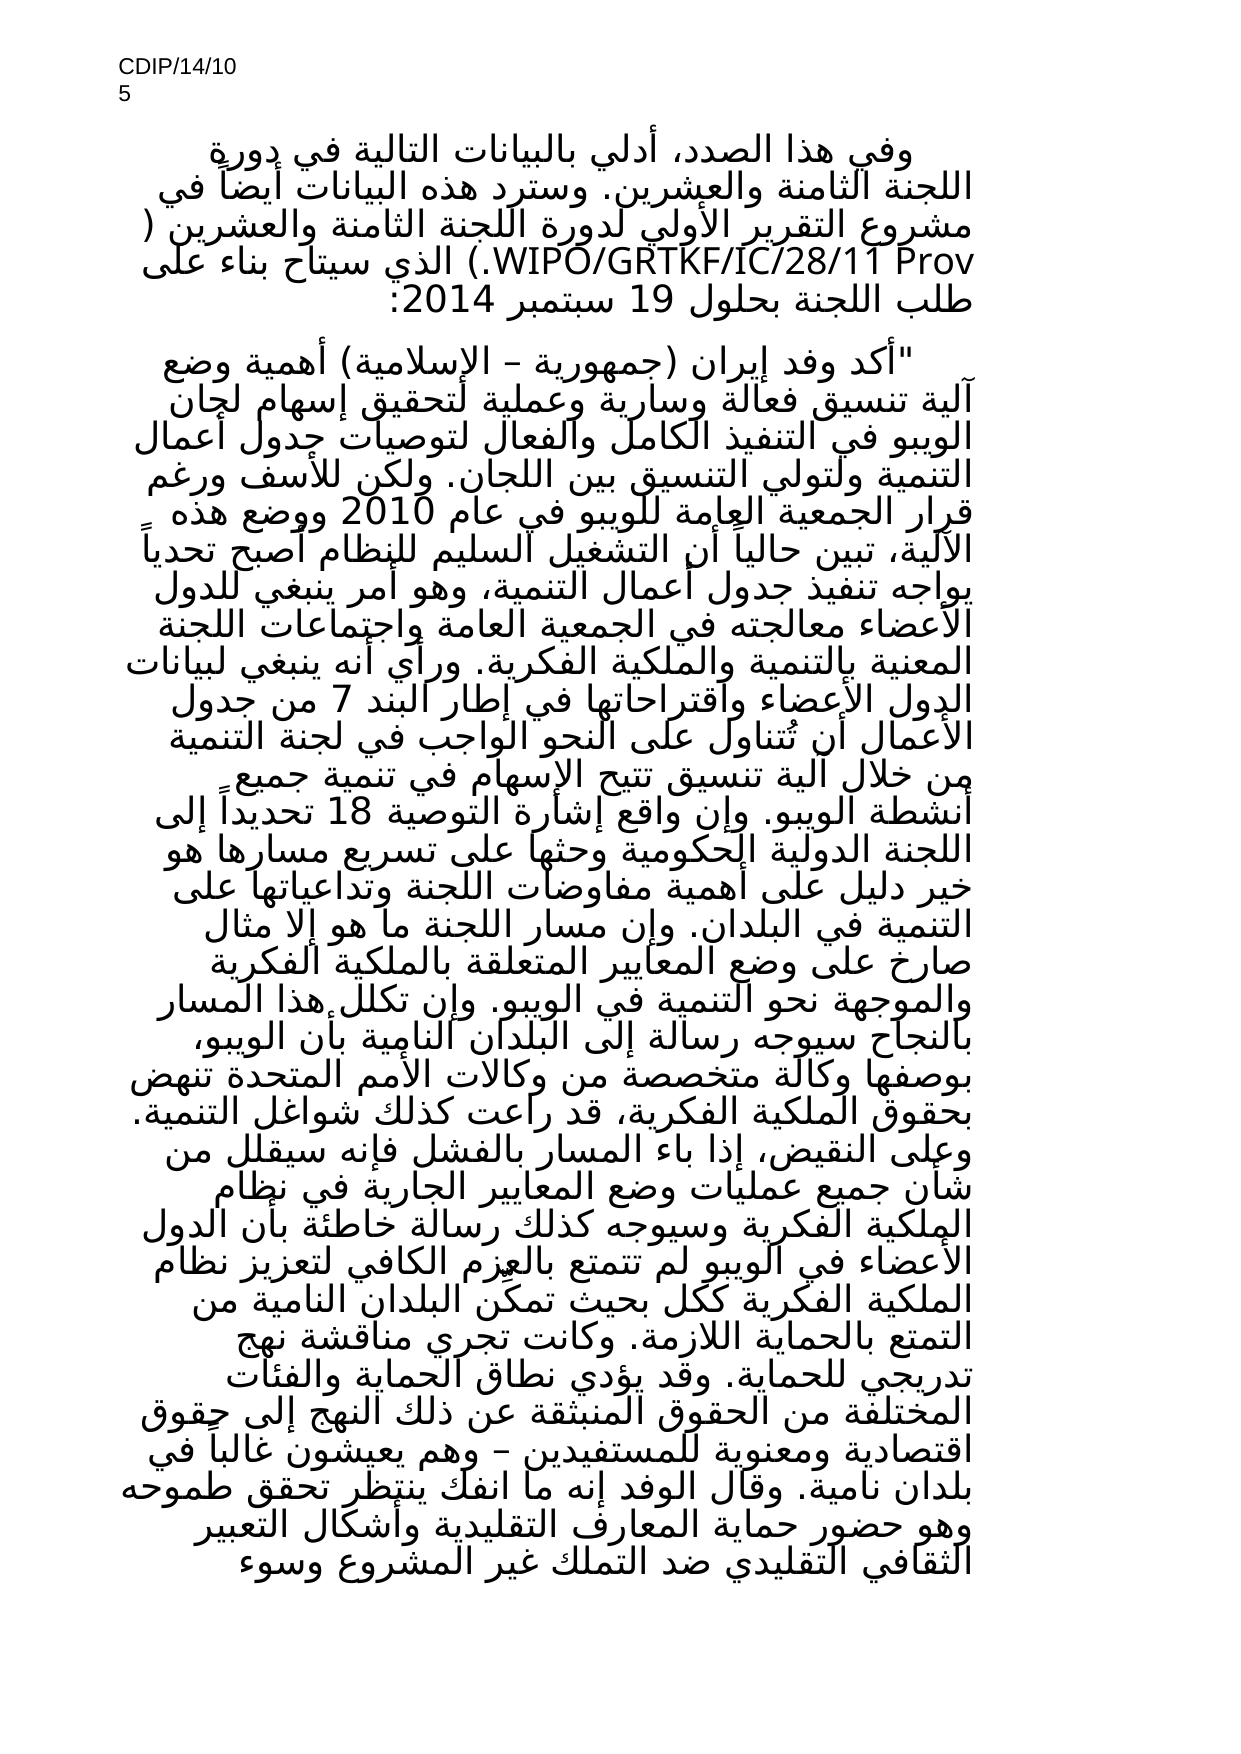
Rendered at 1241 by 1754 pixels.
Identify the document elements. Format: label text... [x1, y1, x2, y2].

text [118, 345, 974, 1582]
text وفي هذا الصدد، أدلي بالبيانات التالية في دورة اللجنة الثامنة والعشرين. وسترد هذه البيانات أيضاً في مشروع التقرير الأولي لدورة اللجنة الثامنة والعشرين (WIPO/GRTKF/IC/28/11 Prov.) الذي سيتاح بناء على طلب اللجنة بحلول 19 سبتمبر 2014: [118, 132, 974, 320]
